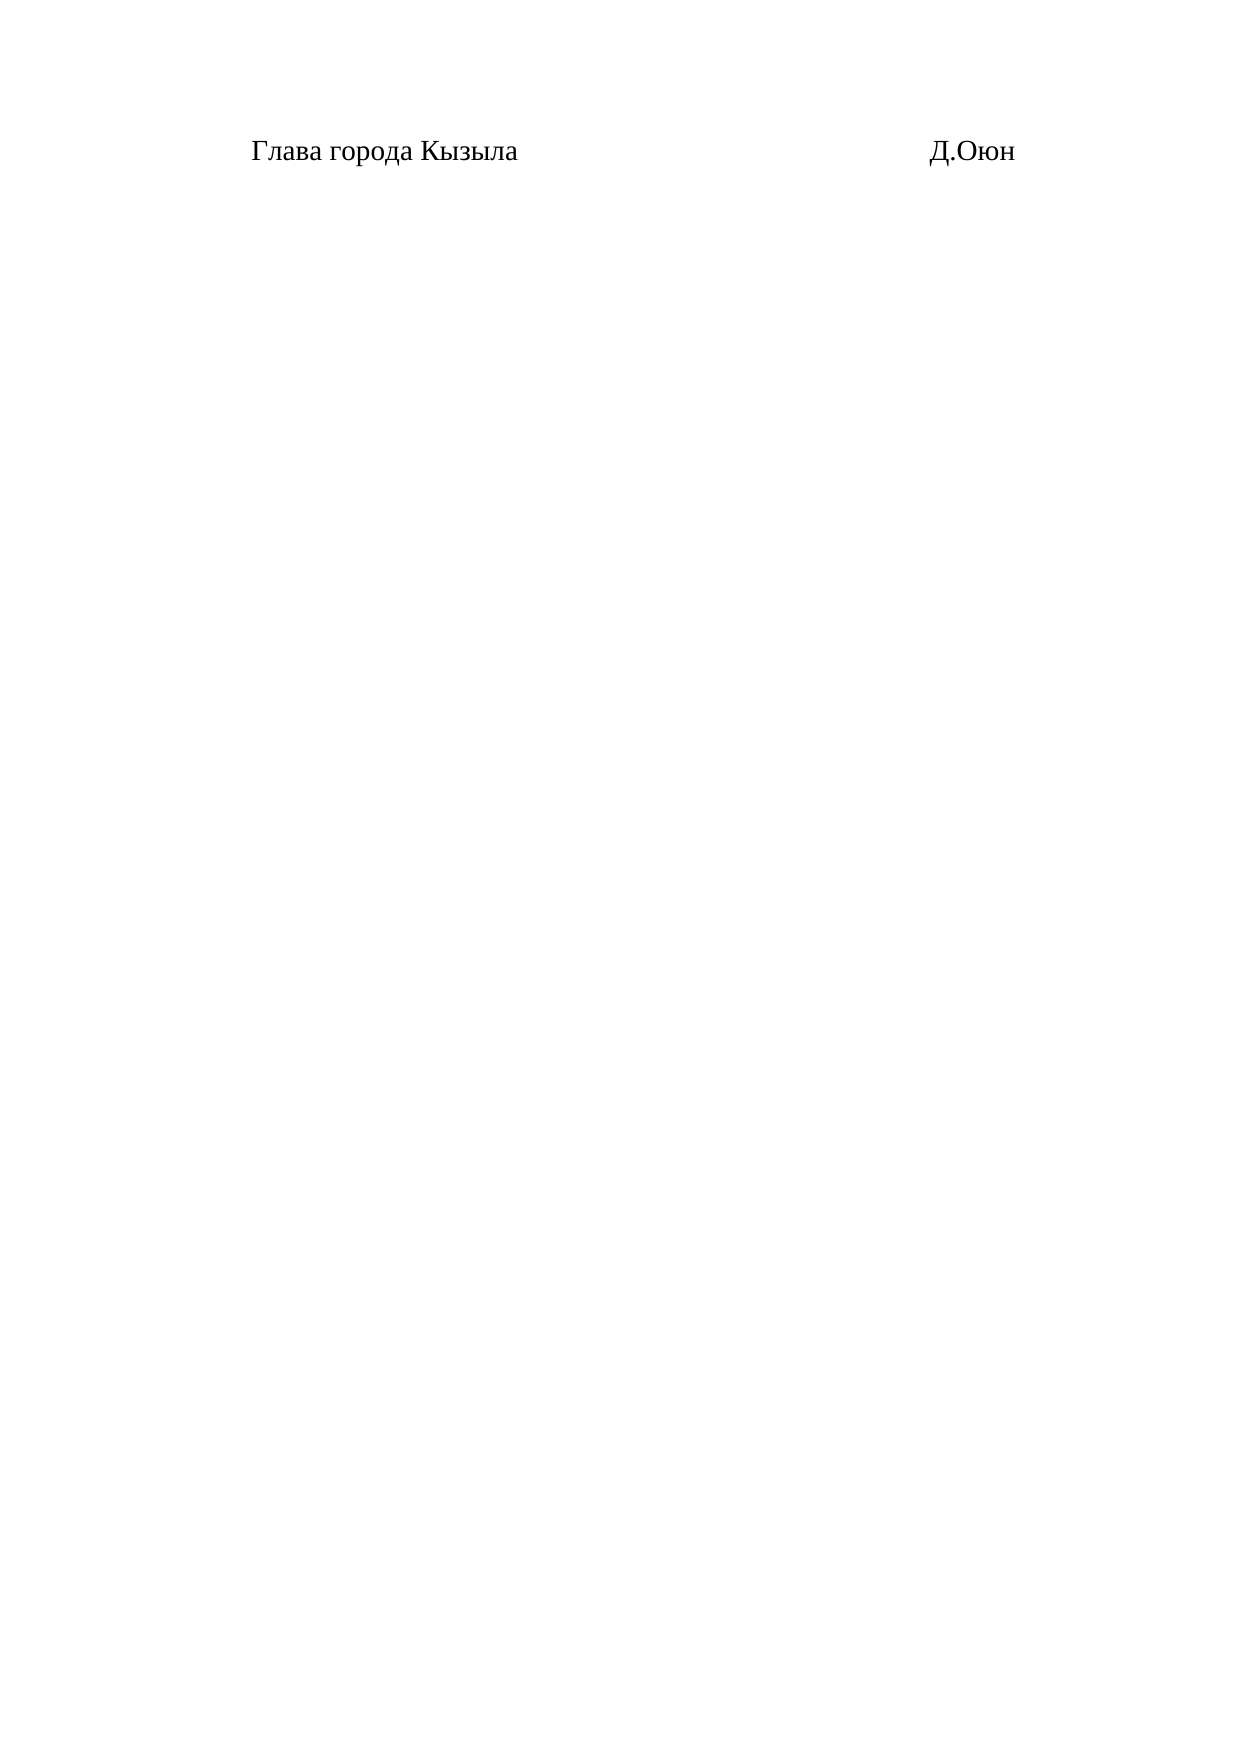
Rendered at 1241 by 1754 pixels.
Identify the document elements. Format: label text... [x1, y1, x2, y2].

text Глава города Кызыла Д.Оюн [177, 133, 1152, 166]
